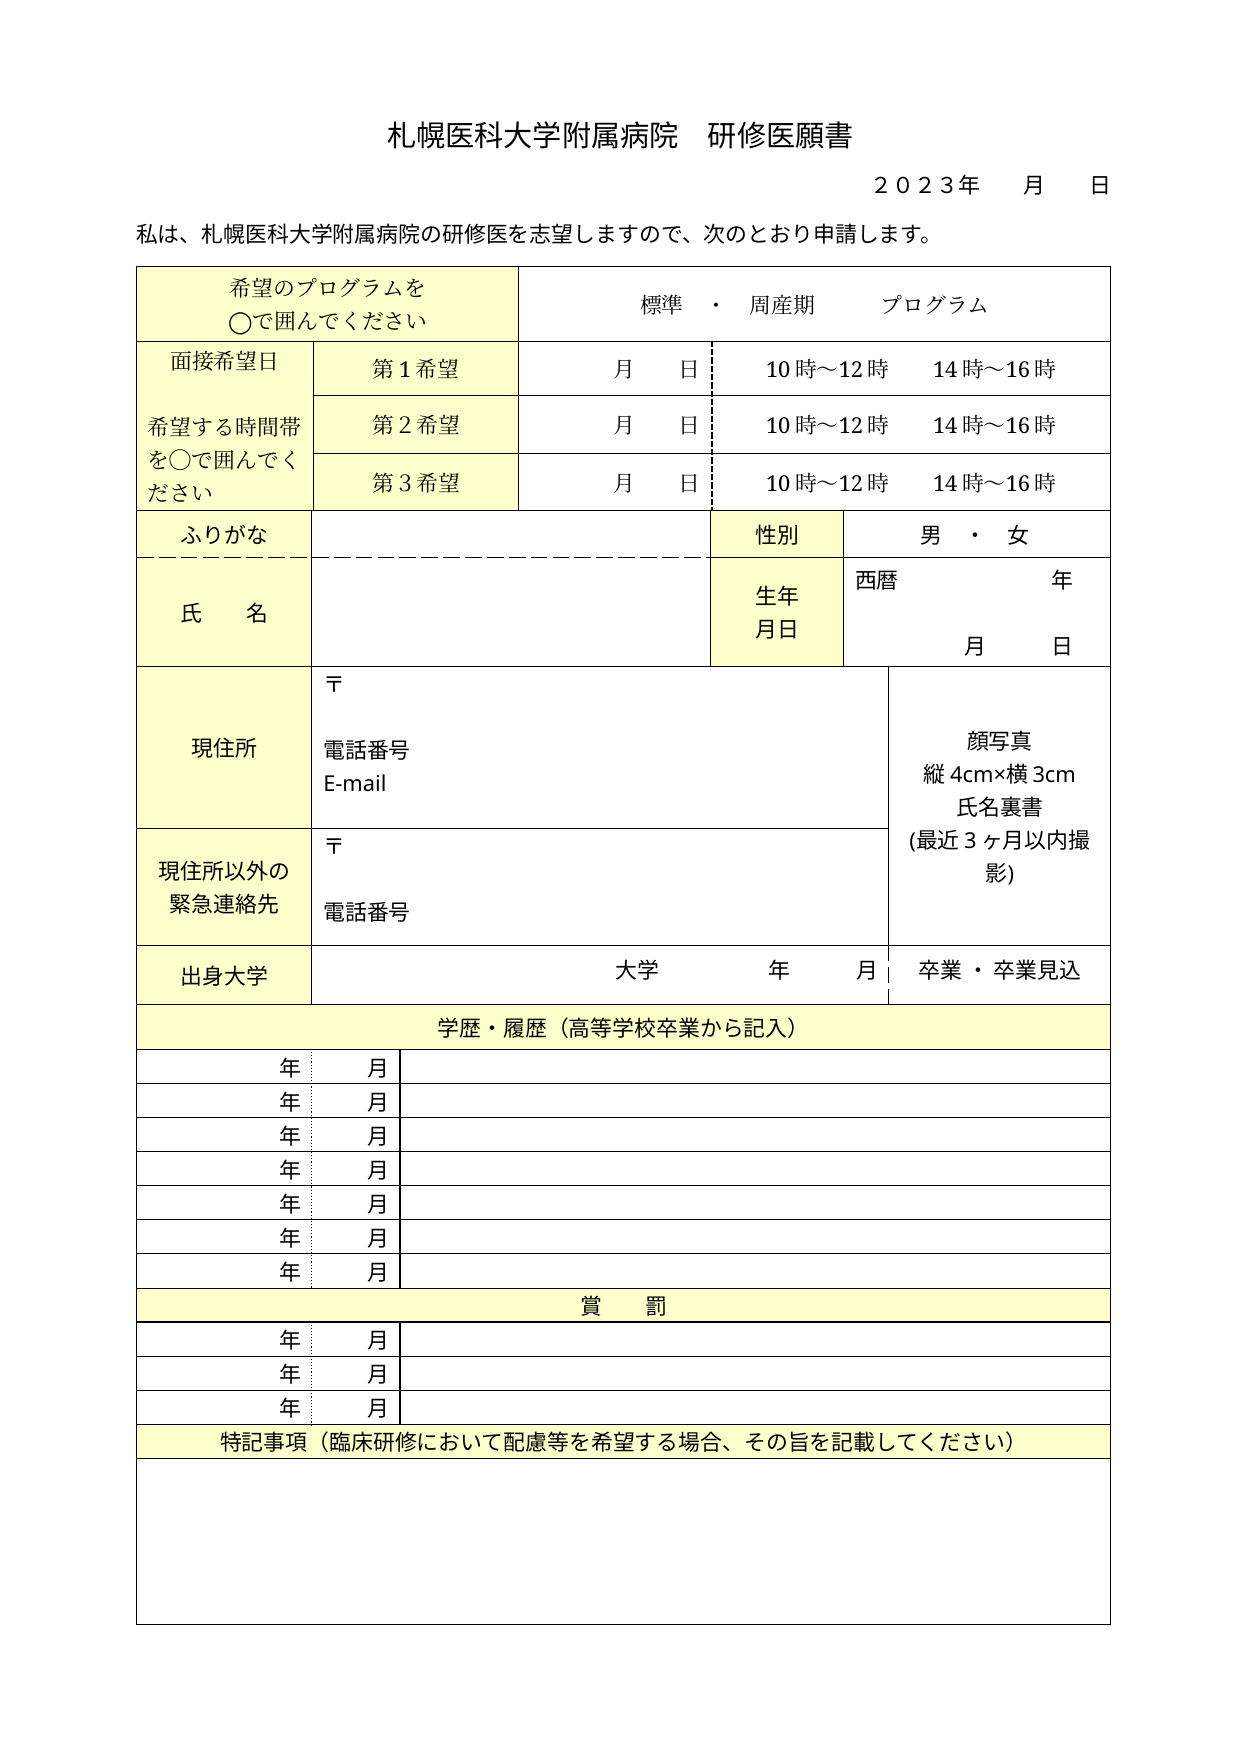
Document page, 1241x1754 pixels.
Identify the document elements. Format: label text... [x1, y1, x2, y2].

table_cell [401, 1084, 1110, 1117]
table_cell 特記事項（臨床研修において配慮等を希望する場合、その旨を記載してください） [137, 1425, 1110, 1458]
table_cell 西暦 年 月 日 [844, 558, 1110, 666]
table_cell 第1希望 [314, 342, 518, 395]
table_cell 月 [312, 1391, 399, 1424]
table_cell 10時～12時 14時～16時 [712, 396, 1110, 453]
table_cell [312, 557, 710, 666]
table_cell 性別 [711, 511, 843, 557]
table_cell 現住所 [137, 667, 311, 828]
table_cell 月 [312, 1084, 399, 1117]
table_cell 顔写真 縦4cm×横3cm 氏名裏書 (最近3ヶ月以内撮影) [889, 667, 1110, 945]
table_cell 現住所以外の 緊急連絡先 [137, 829, 311, 945]
table_cell [312, 511, 710, 557]
table_cell [401, 1323, 1110, 1356]
table_cell 月 [312, 1357, 399, 1389]
table_cell [401, 1118, 1110, 1151]
table_cell 年 [137, 1254, 312, 1287]
table_cell 〒 電話番号 E-mail [312, 667, 888, 828]
table_cell [401, 1357, 1110, 1389]
table_cell 男 ・ 女 [844, 511, 1110, 557]
table_cell 面接希望日 希望する時間帯を◯で囲んでください [137, 342, 313, 510]
table_header 標準 ・ 周産期 プログラム [519, 267, 1110, 341]
table_cell 氏 名 [137, 557, 311, 666]
table_cell [137, 1459, 1110, 1624]
table_cell [401, 1220, 1110, 1253]
table_cell 月 日 [519, 342, 712, 395]
table_cell 〒 電話番号 [312, 829, 888, 945]
table_cell 年 [137, 1323, 312, 1356]
table_cell [401, 1254, 1110, 1287]
table_cell 月 [312, 1186, 399, 1219]
table_cell [401, 1152, 1110, 1185]
text ２０２３年 月 日 [136, 167, 1111, 200]
table_cell 年 [137, 1391, 312, 1424]
table_cell 月 [312, 1118, 399, 1151]
table_cell 年 [137, 1084, 312, 1117]
table_header 希望のプログラムを ◯で囲んでください [137, 267, 518, 341]
table_cell 学歴・履歴（高等学校卒業から記入） [137, 1005, 1110, 1049]
table_cell ふりがな [137, 511, 311, 557]
table_cell 月 [312, 1254, 399, 1287]
table_cell 出身大学 [137, 946, 311, 1004]
table_cell 賞 罰 [137, 1289, 1110, 1321]
table_cell 第３希望 [314, 454, 518, 510]
table_cell [401, 1186, 1110, 1219]
table_cell [401, 1050, 1110, 1083]
table_cell 第２希望 [314, 396, 518, 453]
table_cell 月 [312, 1323, 399, 1356]
table_cell 年 [137, 1220, 312, 1253]
table_cell 年 [137, 1357, 312, 1389]
table_cell 月 日 [519, 396, 712, 453]
table_cell 大学 年 月 [312, 946, 889, 1004]
table_cell 月 [312, 1152, 399, 1185]
table_cell 月 [312, 1050, 399, 1083]
table_cell 年 [137, 1050, 312, 1083]
table_cell [401, 1391, 1110, 1424]
text 私は、札幌医科大学附属病院の研修医を志望しますので、次のとおり申請します。 [136, 216, 1104, 249]
table_cell 10時～12時 14時～16時 [712, 454, 1110, 510]
table_cell 年 [137, 1118, 312, 1151]
table_cell 月 日 [519, 454, 712, 510]
table_cell 年 [137, 1152, 312, 1185]
table_cell 生年 月日 [711, 558, 843, 666]
table_cell 月 [312, 1220, 399, 1253]
text 札幌医科大学附属病院 研修医願書 [136, 101, 1104, 167]
table_cell 卒業 ・ 卒業見込 [889, 946, 1110, 1004]
table_cell 年 [137, 1186, 312, 1219]
table_cell 10時～12時 14時～16時 [712, 342, 1110, 395]
